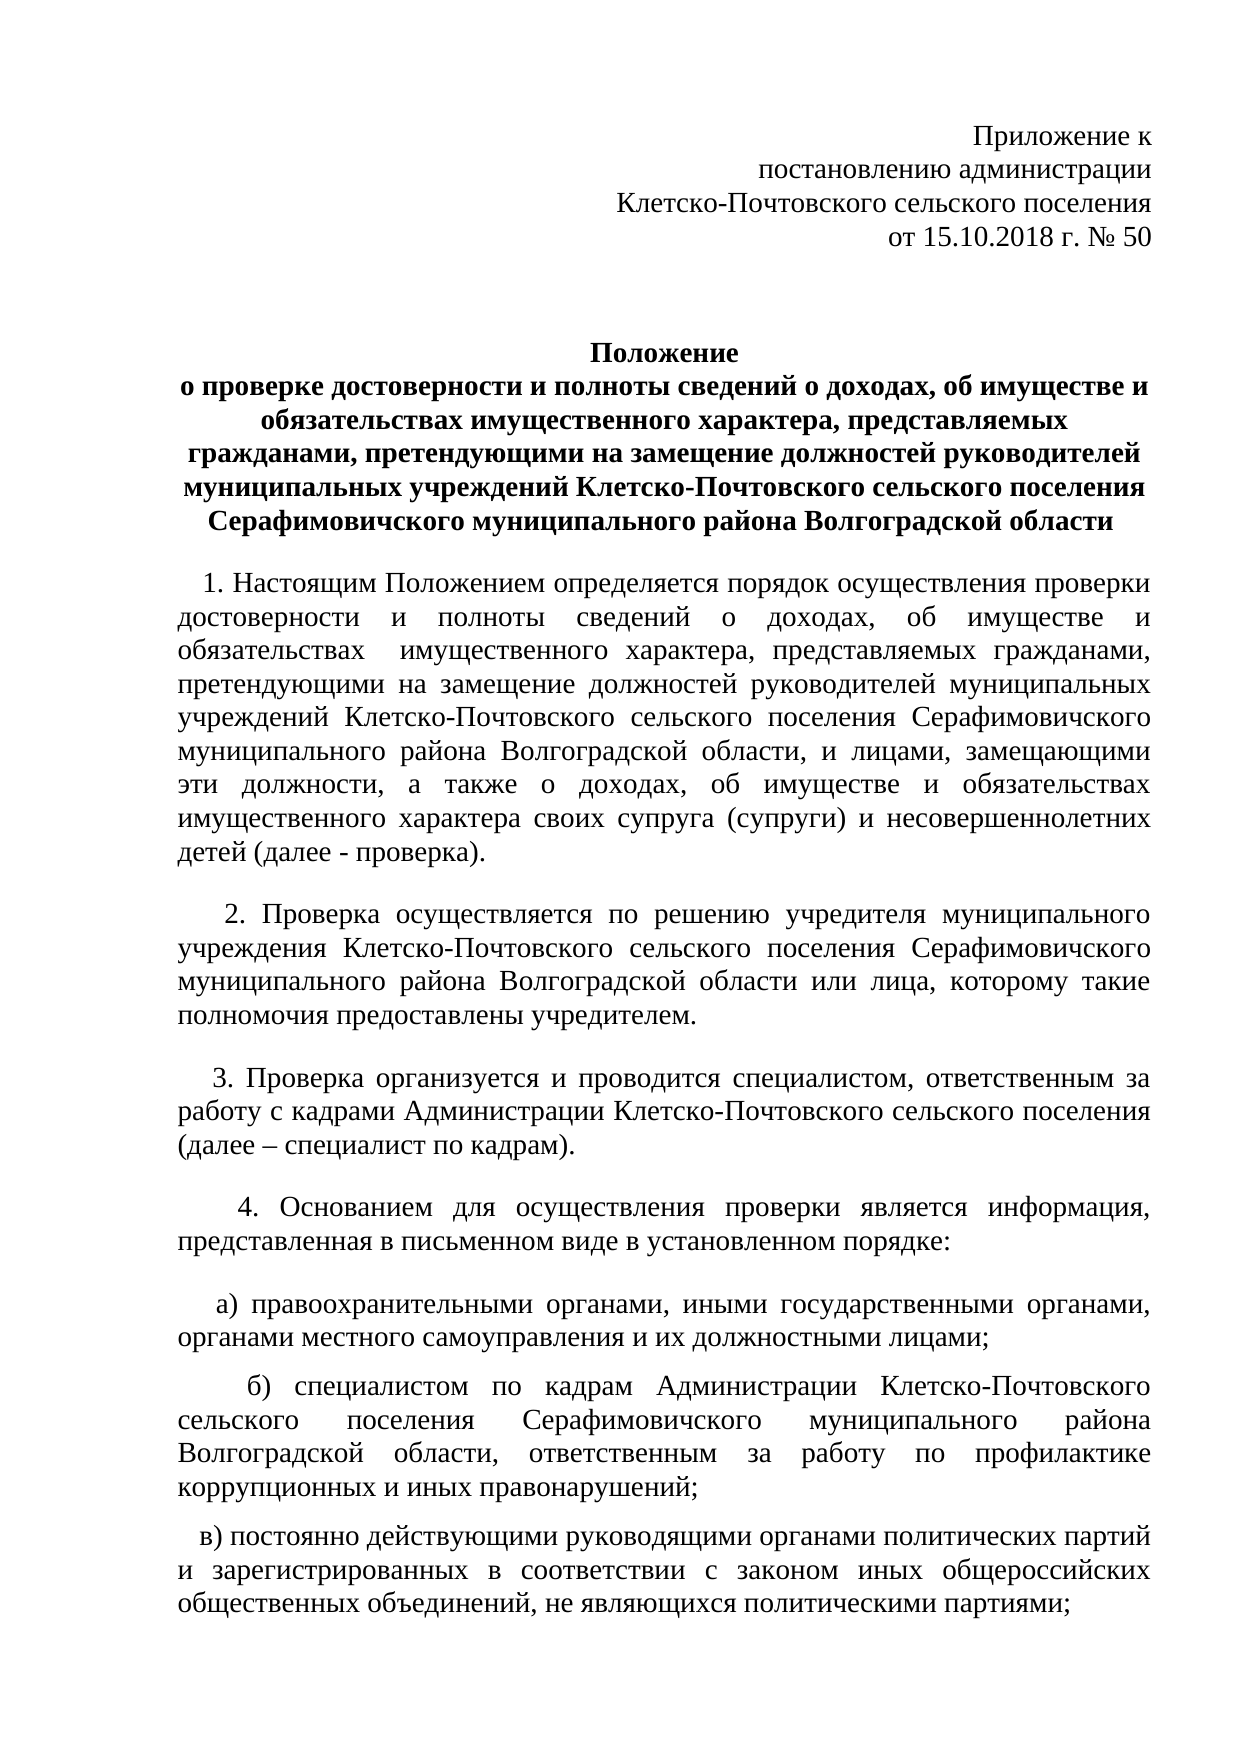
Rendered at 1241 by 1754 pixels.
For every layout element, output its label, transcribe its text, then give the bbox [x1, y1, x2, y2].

text б) специалистом по кадрам Администрации Клетско-Почтовского сельского поселения Серафимовичского муниципального района Волгоградской области, ответственным за работу по профилактике коррупционных и иных правонарушений; [177, 1368, 1152, 1503]
text постановлению администрации [177, 152, 1152, 185]
text 1. Настоящим Положением определяется порядок осуществления проверки достоверности и полноты сведений о доходах, об имуществе и обязательствах имущественного характера, представляемых гражданами, претендующими на замещение должностей руководителей муниципальных учреждений Клетско-Почтовского сельского поселения Серафимовичского муниципального района Волгоградской области, и лицами, замещающими эти должности, а также о доходах, об имуществе и обязательствах имущественного характера своих супруга (супруги) и несовершеннолетних детей (далее - проверка). [177, 565, 1152, 867]
text в) постоянно действующими руководящими органами политических партий и зарегистрированных в соответствии с законом иных общероссийских общественных объединений, не являющихся политическими партиями; [177, 1518, 1152, 1619]
text а) правоохранительными органами, иными государственными органами, органами местного самоуправления и их должностными лицами; [177, 1286, 1152, 1353]
text Приложение к [177, 118, 1152, 152]
text 2. Проверка осуществляется по решению учредителя муниципального учреждения Клетско-Почтовского сельского поселения Серафимовичского муниципального района Волгоградской области или лица, которому такие полномочия предоставлены учредителем. [177, 896, 1152, 1031]
text от 15.10.2018 г. № 50 [177, 219, 1152, 252]
text 4. Основанием для осуществления проверки является информация, представленная в письменном виде в установленном порядке: [177, 1189, 1152, 1257]
text о проверке достоверности и полноты сведений о доходах, об имуществе и обязательствах имущественного характера, представляемых гражданами, претендующими на замещение должностей руководителей муниципальных учреждений Клетско-Почтовского сельского поселения Серафимовичского муниципального района Волгоградской области [177, 368, 1152, 536]
text Положение [177, 335, 1152, 368]
text 3. Проверка организуется и проводится специалистом, ответственным за работу с кадрами Администрации Клетско-Почтовского сельского поселения (далее – специалист по кадрам). [177, 1060, 1152, 1160]
text Клетско-Почтовского сельского поселения [177, 185, 1152, 219]
